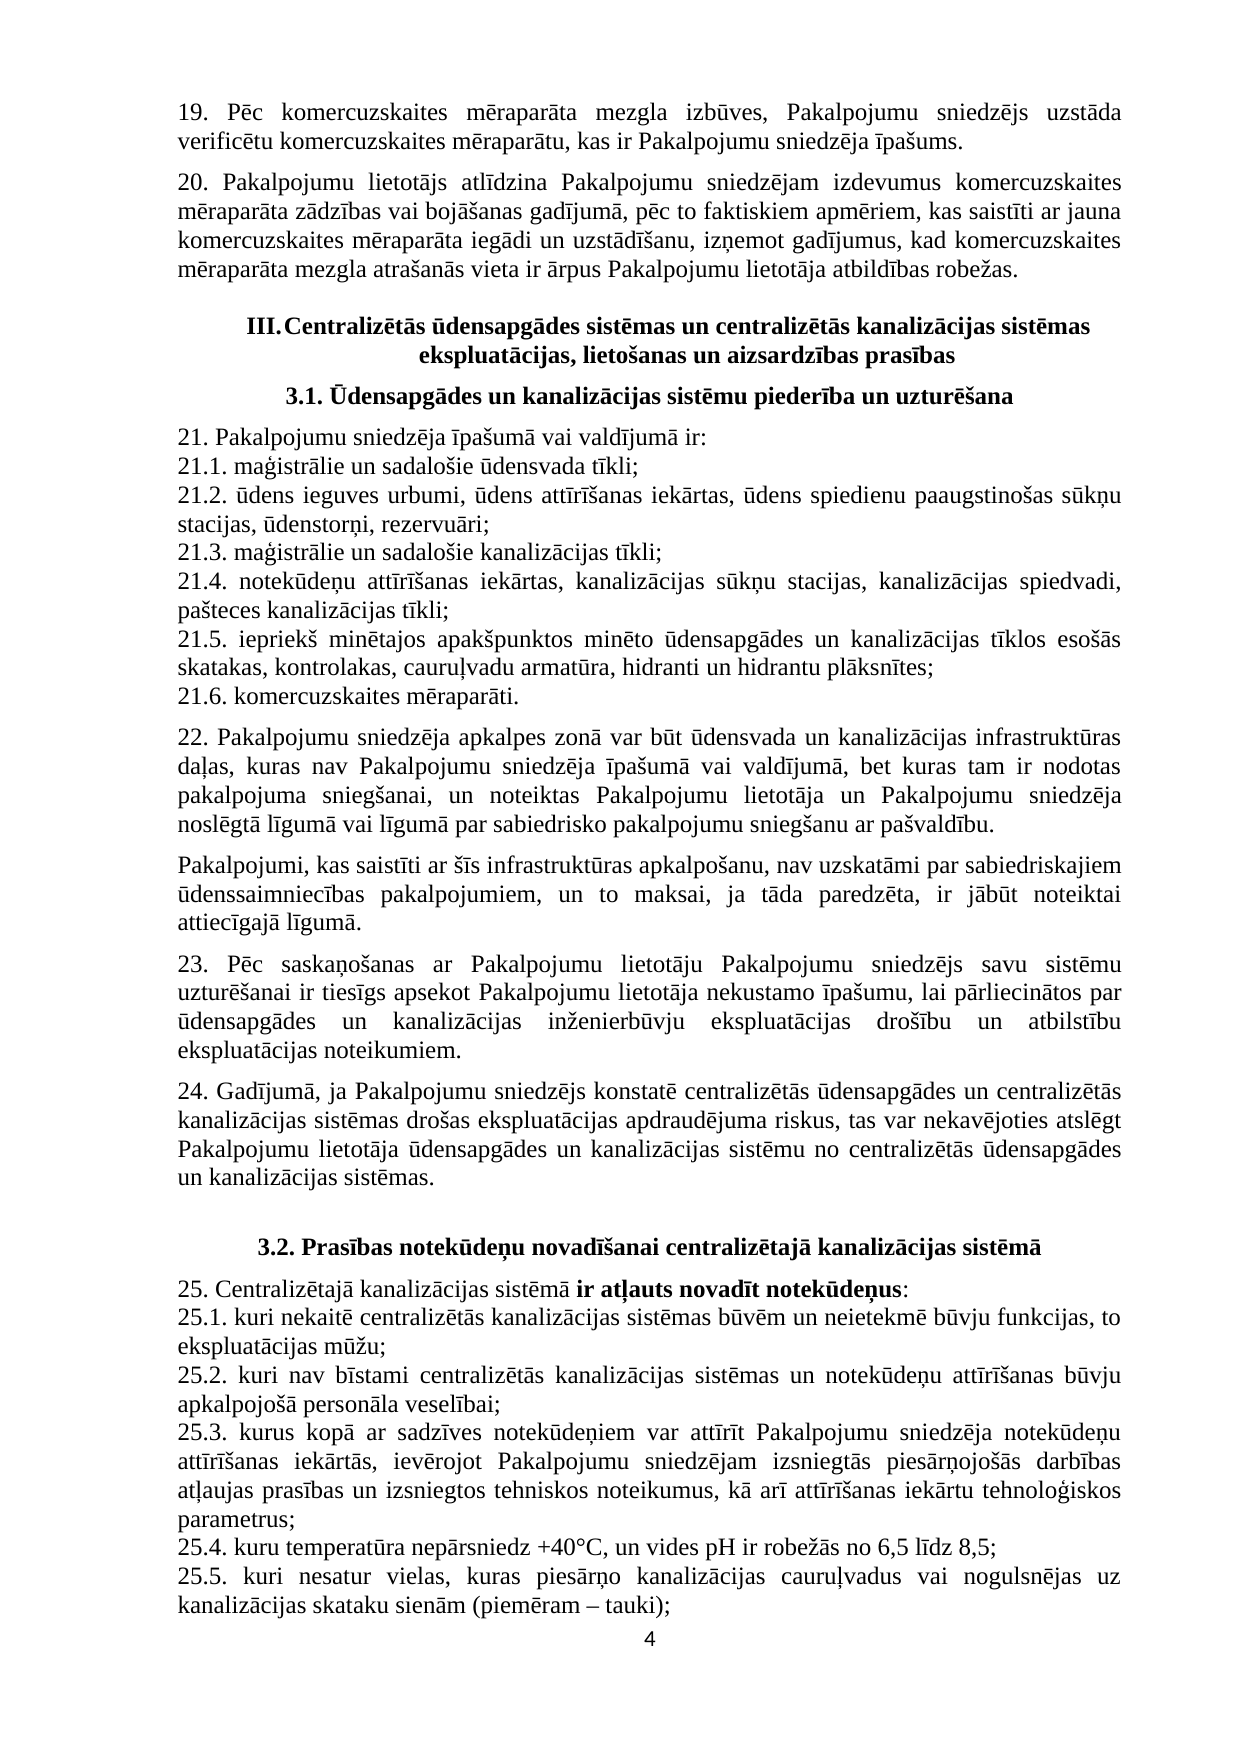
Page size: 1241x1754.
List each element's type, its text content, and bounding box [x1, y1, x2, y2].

text 21.6. komercuzskaites mēraparāti. [177, 681, 1122, 710]
text 21. Pakalpojumu sniedzēja īpašumā vai valdījumā ir: [177, 422, 1122, 451]
text 25.5. kuri nesatur vielas, kuras piesārņo kanalizācijas cauruļvadus vai nogulsnējas uz kanalizācijas skataku sienām (piemēram – tauki); [177, 1561, 1122, 1619]
text 25.2. kuri nav bīstami centralizētās kanalizācijas sistēmas un notekūdeņu attīrīšanas būvju apkalpojošā personāla veselībai; [177, 1360, 1122, 1417]
text 21.2. ūdens ieguves urbumi, ūdens attīrīšanas iekārtas, ūdens spiedienu paaugstinošas sūkņu stacijas, ūdenstorņi, rezervuāri; [177, 480, 1122, 537]
list Centralizētās ūdensapgādes sistēmas un centralizētās kanalizācijas sistēmas ekspluatācijas, lietošanas un aizsardzības prasības [215, 311, 1122, 369]
text Pakalpojumi, kas saistīti ar šīs infrastruktūras apkalpošanu, nav uzskatāmi par sabiedriskajiem ūdenssaimniecības pakalpojumiem, un to maksai, ja tāda paredzēta, ir jābūt noteiktai attiecīgajā līgumā. [177, 850, 1122, 936]
text 22. Pakalpojumu sniedzēja apkalpes zonā var būt ūdensvada un kanalizācijas infrastruktūras daļas, kuras nav Pakalpojumu sniedzēja īpašumā vai valdījumā, bet kuras tam ir nodotas pakalpojuma sniegšanai, un noteiktas Pakalpojumu lietotāja un Pakalpojumu sniedzēja noslēgtā līgumā vai līgumā par sabiedrisko pakalpojumu sniegšanu ar pašvaldību. [177, 722, 1122, 837]
text 24. Gadījumā, ja Pakalpojumu sniedzējs konstatē centralizētās ūdensapgādes un centralizētās kanalizācijas sistēmas drošas ekspluatācijas apdraudējuma riskus, tas var nekavējoties atslēgt Pakalpojumu lietotāja ūdensapgādes un kanalizācijas sistēmu no centralizētās ūdensapgādes un kanalizācijas sistēmas. [177, 1076, 1122, 1191]
text 21.4. notekūdeņu attīrīšanas iekārtas, kanalizācijas sūkņu stacijas, kanalizācijas spiedvadi, pašteces kanalizācijas tīkli; [177, 566, 1122, 624]
text 20. Pakalpojumu lietotājs atlīdzina Pakalpojumu sniedzējam izdevumus komercuzskaites mēraparāta zādzības vai bojāšanas gadījumā, pēc to faktiskiem apmēriem, kas saistīti ar jauna komercuzskaites mēraparāta iegādi un uzstādīšanu, izņemot gadījumus, kad komercuzskaites mēraparāta mezgla atrašanās vieta ir ārpus Pakalpojumu lietotāja atbildības robežas. [177, 167, 1122, 282]
text 3.2. Prasības notekūdeņu novadīšanai centralizētajā kanalizācijas sistēmā [177, 1232, 1122, 1261]
text 25.3. kurus kopā ar sadzīves notekūdeņiem var attīrīt Pakalpojumu sniedzēja notekūdeņu attīrīšanas iekārtās, ievērojot Pakalpojumu sniedzējam izsniegtās piesārņojošās darbības atļaujas prasības un izsniegtos tehniskos noteikumus, kā arī attīrīšanas iekārtu tehnoloģiskos parametrus; [177, 1417, 1122, 1532]
text 25. Centralizētajā kanalizācijas sistēmā ir atļauts novadīt notekūdeņus: [177, 1274, 1122, 1302]
text 21.3. maģistrālie un sadalošie kanalizācijas tīkli; [177, 537, 1122, 566]
text 3.1. Ūdensapgādes un kanalizācijas sistēmu piederība un uzturēšana [177, 381, 1122, 410]
text 23. Pēc saskaņošanas ar Pakalpojumu lietotāju Pakalpojumu sniedzējs savu sistēmu uzturēšanai ir tiesīgs apsekot Pakalpojumu lietotāja nekustamo īpašumu, lai pārliecinātos par ūdensapgādes un kanalizācijas inženierbūvju ekspluatācijas drošību un atbilstību ekspluatācijas noteikumiem. [177, 949, 1122, 1064]
text 25.4. kuru temperatūra nepārsniedz +40°C, un vides pH ir robežās no 6,5 līdz 8,5; [177, 1532, 1122, 1561]
text 19. Pēc komercuzskaites mēraparāta mezgla izbūves, Pakalpojumu sniedzējs uzstāda verificētu komercuzskaites mēraparātu, kas ir Pakalpojumu sniedzēja īpašums. [177, 97, 1122, 155]
text 21.1. maģistrālie un sadalošie ūdensvada tīkli; [177, 451, 1122, 480]
text 21.5. iepriekš minētajos apakšpunktos minēto ūdensapgādes un kanalizācijas tīklos esošās skatakas, kontrolakas, cauruļvadu armatūra, hidranti un hidrantu plāksnītes; [177, 624, 1122, 681]
text 25.1. kuri nekaitē centralizētās kanalizācijas sistēmas būvēm un neietekmē būvju funkcijas, to ekspluatācijas mūžu; [177, 1302, 1122, 1360]
